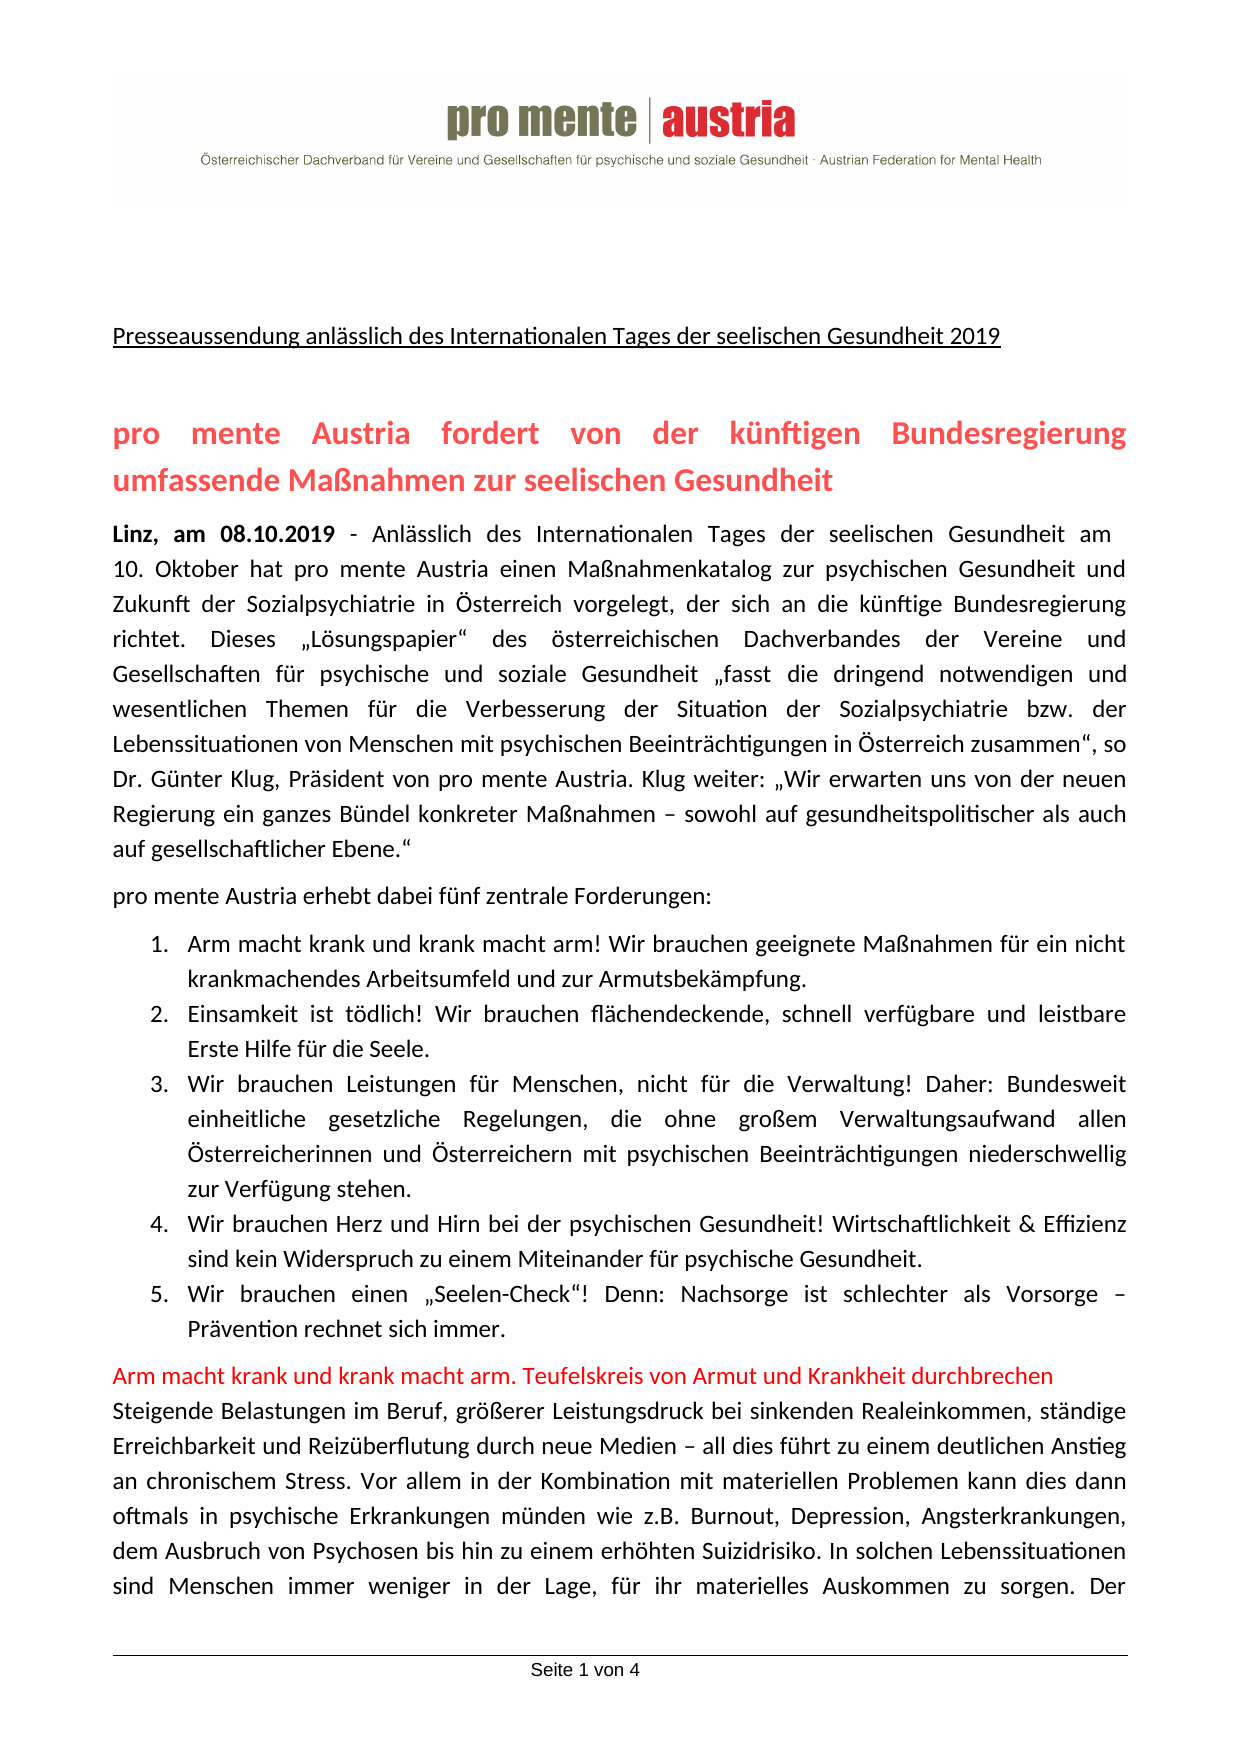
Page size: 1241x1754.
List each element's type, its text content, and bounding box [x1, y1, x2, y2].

picture [113, 73, 1128, 202]
text Arm macht krank und krank macht arm. Teufelskreis von Armut und Krankheit durchbrechen [112, 1360, 1128, 1391]
list Wir brauchen Herz und Hirn bei der psychischen Gesundheit! Wirtschaftlichkeit & Effizienz sind kein Widerspruch zu einem Miteinander für psychische Gesundheit. [150, 1208, 1128, 1273]
list Einsamkeit ist tödlich! Wir brauchen flächendeckende, schnell verfügbare und leistbare Erste Hilfe für die Seele. [150, 998, 1128, 1063]
text pro mente Austria erhebt dabei fünf zentrale Forderungen: [112, 880, 1128, 911]
text Presseaussendung anlässlich des Internationalen Tages der seelischen Gesundheit 2019 [112, 320, 1128, 351]
text pro mente Austria fordert von der künftigen Bundesregierung umfassende Maßnahmen zur seelischen Gesundheit [112, 412, 1128, 499]
list Wir brauchen Leistungen für Menschen, nicht für die Verwaltung! Daher: Bundesweit einheitliche gesetzliche Regelungen, die ohne großem Verwaltungsaufwand allen Österreicherinnen und Österreichern mit psychischen Beeinträchtigungen niederschwellig zur Verfügung stehen. [150, 1068, 1128, 1203]
text Linz, am 08.10.2019 - Anlässlich des Internationalen Tages der seelischen Gesundheit am 10. Oktober hat pro mente Austria einen Maßnahmenkatalog zur psychischen Gesundheit und Zukunft der Sozialpsychiatrie in Österreich vorgelegt, der sich an die künftige Bundesregierung richtet. Dieses „Lösungspapier“ des österreichischen Dachverbandes der Vereine und Gesellschaften für psychische und soziale Gesundheit „fasst die dringend notwendigen und wesentlichen Themen für die Verbesserung der Situation der Sozialpsychiatrie bzw. der Lebenssituationen von Menschen mit psychischen Beeinträchtigungen in Österreich zusammen“, so Dr. Günter Klug, Präsident von pro mente Austria. Klug weiter: „Wir erwarten uns von der neuen Regierung ein ganzes Bündel konkreter Maßnahmen – sowohl auf gesundheitspolitischer als auch auf gesellschaftlicher Ebene.“ [112, 518, 1128, 863]
list Arm macht krank und krank macht arm! Wir brauchen geeignete Maßnahmen für ein nicht krankmachendes Arbeitsumfeld und zur Armutsbekämpfung. [150, 928, 1128, 993]
list Wir brauchen einen „Seelen-Check“! Denn: Nachsorge ist schlechter als Vorsorge – Prävention rechnet sich immer. [150, 1278, 1128, 1343]
